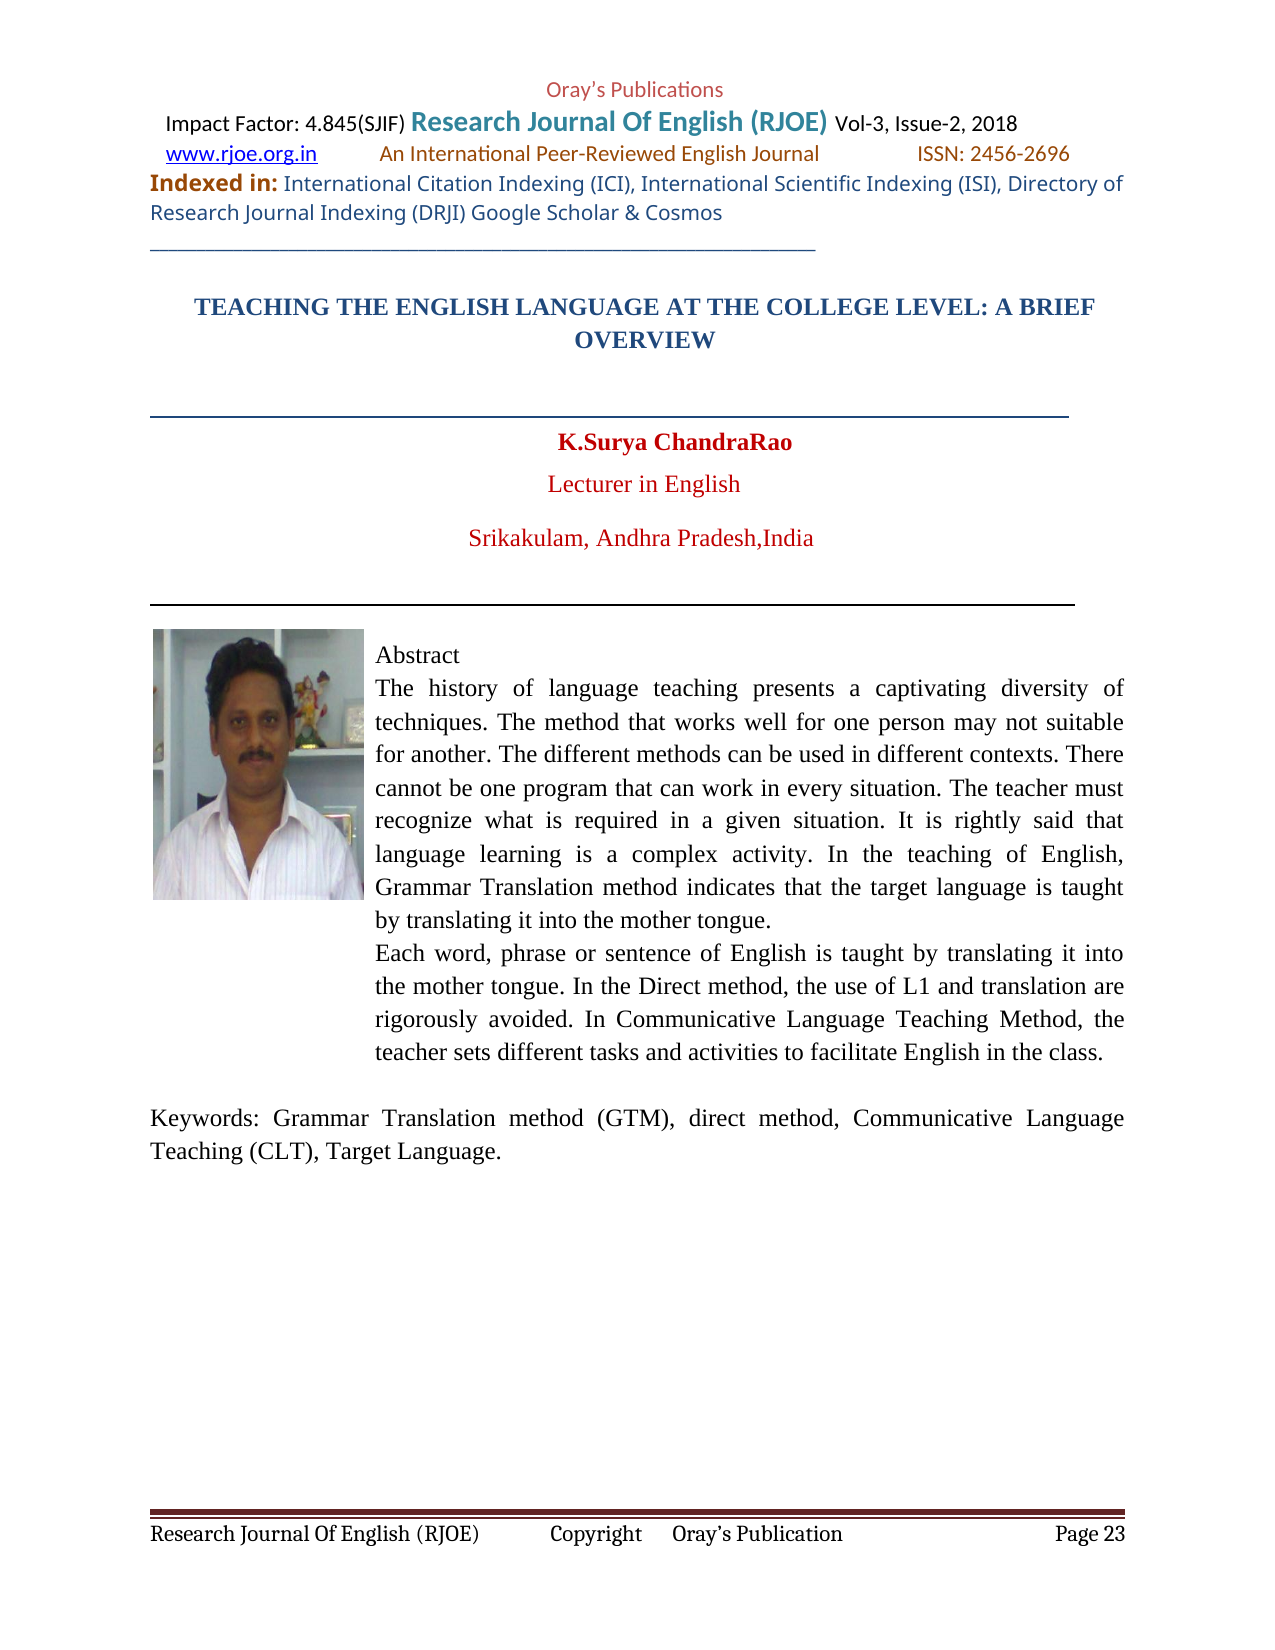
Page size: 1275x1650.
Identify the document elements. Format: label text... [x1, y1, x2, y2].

text K.Surya ChandraRao [150, 412, 1125, 456]
text Each word, phrase or sentence of English is taught by translating it into the mother tongue. In the Direct method, the use of L1 and translation are rigorously avoided. In Communicative Language Teaching Method, the teacher sets different tasks and activities to facilitate English in the class. [375, 938, 1125, 1066]
text Keywords: Grammar Translation method (GTM), direct method, Communicative Language Teaching (CLT), Target Language. [150, 1103, 1125, 1164]
text Lecturer in English [160, 469, 1121, 498]
text Abstract [375, 641, 1125, 669]
picture [153, 629, 364, 900]
text Srikakulam, Andhra Pradesh,India [160, 523, 1121, 552]
text The history of language teaching presents a captivating diversity of techniques. The method that works well for one person may not suitable for another. The different methods can be used in different contexts. There cannot be one program that can work in every situation. The teacher must recognize what is required in a given situation. It is rightly said that language learning is a complex activity. In the teaching of English, Grammar Translation method indicates that the target language is taught by translating it into the mother tongue. [375, 673, 1125, 933]
text TEACHING THE ENGLISH LANGUAGE AT THE COLLEGE LEVEL: A BRIEF OVERVIEW [165, 292, 1125, 354]
